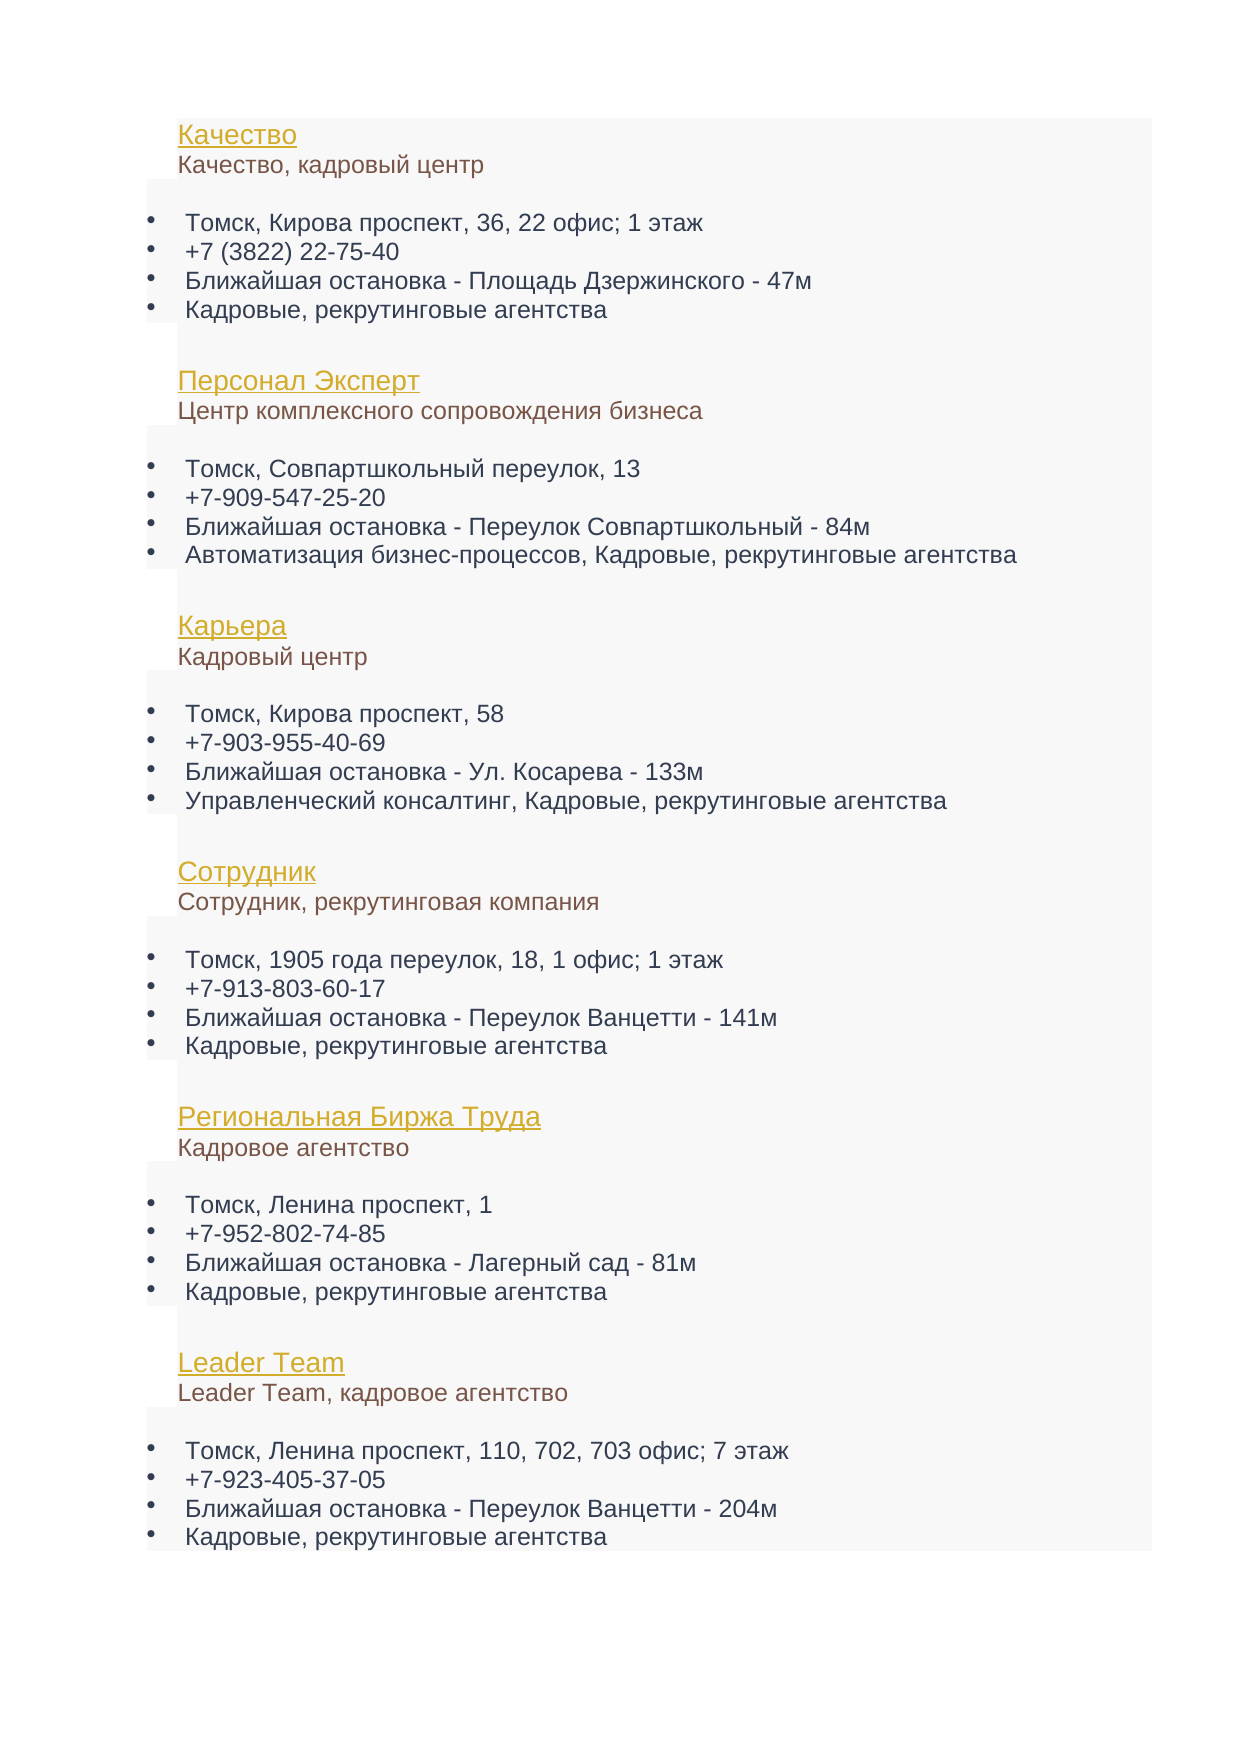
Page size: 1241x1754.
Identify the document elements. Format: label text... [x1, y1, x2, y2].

text Центр комплексного сопровождения бизнеса [177, 396, 1152, 425]
list Автоматизация бизнес-процессов, Кадровые, рекрутинговые агентства [147, 540, 1152, 569]
list Томск, Ленина проспект, 1 [147, 1191, 1152, 1219]
list +7-952-802-74-85 [147, 1219, 1152, 1248]
text Leader Team [177, 1313, 1152, 1378]
text Качество, кадровый центр [177, 151, 1152, 179]
list +7 (3822) 22-75-40 [147, 237, 1152, 266]
text Кадровый центр [177, 642, 1152, 670]
text Сотрудник [177, 822, 1152, 887]
list Ближайшая остановка - Переулок Ванцетти - 141м [147, 1002, 1152, 1031]
text Персонал Эксперт [177, 331, 1152, 396]
list Ближайшая остановка - Ул. Косарева - 133м [147, 757, 1152, 786]
list Кадровые, рекрутинговые агентства [147, 1277, 1152, 1306]
list Ближайшая остановка - Переулок Совпартшкольный - 84м [147, 511, 1152, 540]
list Кадровые, рекрутинговые агентства [147, 1522, 1152, 1551]
list +7-913-803-60-17 [147, 974, 1152, 1002]
list Ближайшая остановка - Площадь Дзержинского - 47м [147, 266, 1152, 295]
text Качество [177, 118, 1152, 151]
list Ближайшая остановка - Переулок Ванцетти - 204м [147, 1493, 1152, 1522]
text Карьера [177, 577, 1152, 642]
list +7-903-955-40-69 [147, 728, 1152, 757]
list Кадровые, рекрутинговые агентства [147, 295, 1152, 323]
text Кадровое агентство [177, 1133, 1152, 1161]
text Региональная Биржа Труда [177, 1068, 1152, 1133]
list +7-923-405-37-05 [147, 1465, 1152, 1493]
list Томск, Кирова проспект, 36, 22 офис; 1 этаж [147, 208, 1152, 237]
list +7-909-547-25-20 [147, 483, 1152, 511]
list Кадровые, рекрутинговые агентства [147, 1031, 1152, 1060]
list Томск, 1905 года переулок, 18, 1 офис; 1 этаж [147, 945, 1152, 974]
list Управленческий консалтинг, Кадровые, рекрутинговые агентства [147, 786, 1152, 814]
text Leader Team, кадровое агентство [177, 1378, 1152, 1407]
text Сотрудник, рекрутинговая компания [177, 887, 1152, 916]
list Томск, Совпартшкольный переулок, 13 [147, 454, 1152, 483]
list Томск, Ленина проспект, 110, 702, 703 офис; 7 этаж [147, 1436, 1152, 1465]
list Ближайшая остановка - Лагерный сад - 81м [147, 1248, 1152, 1277]
list Томск, Кирова проспект, 58 [147, 699, 1152, 728]
